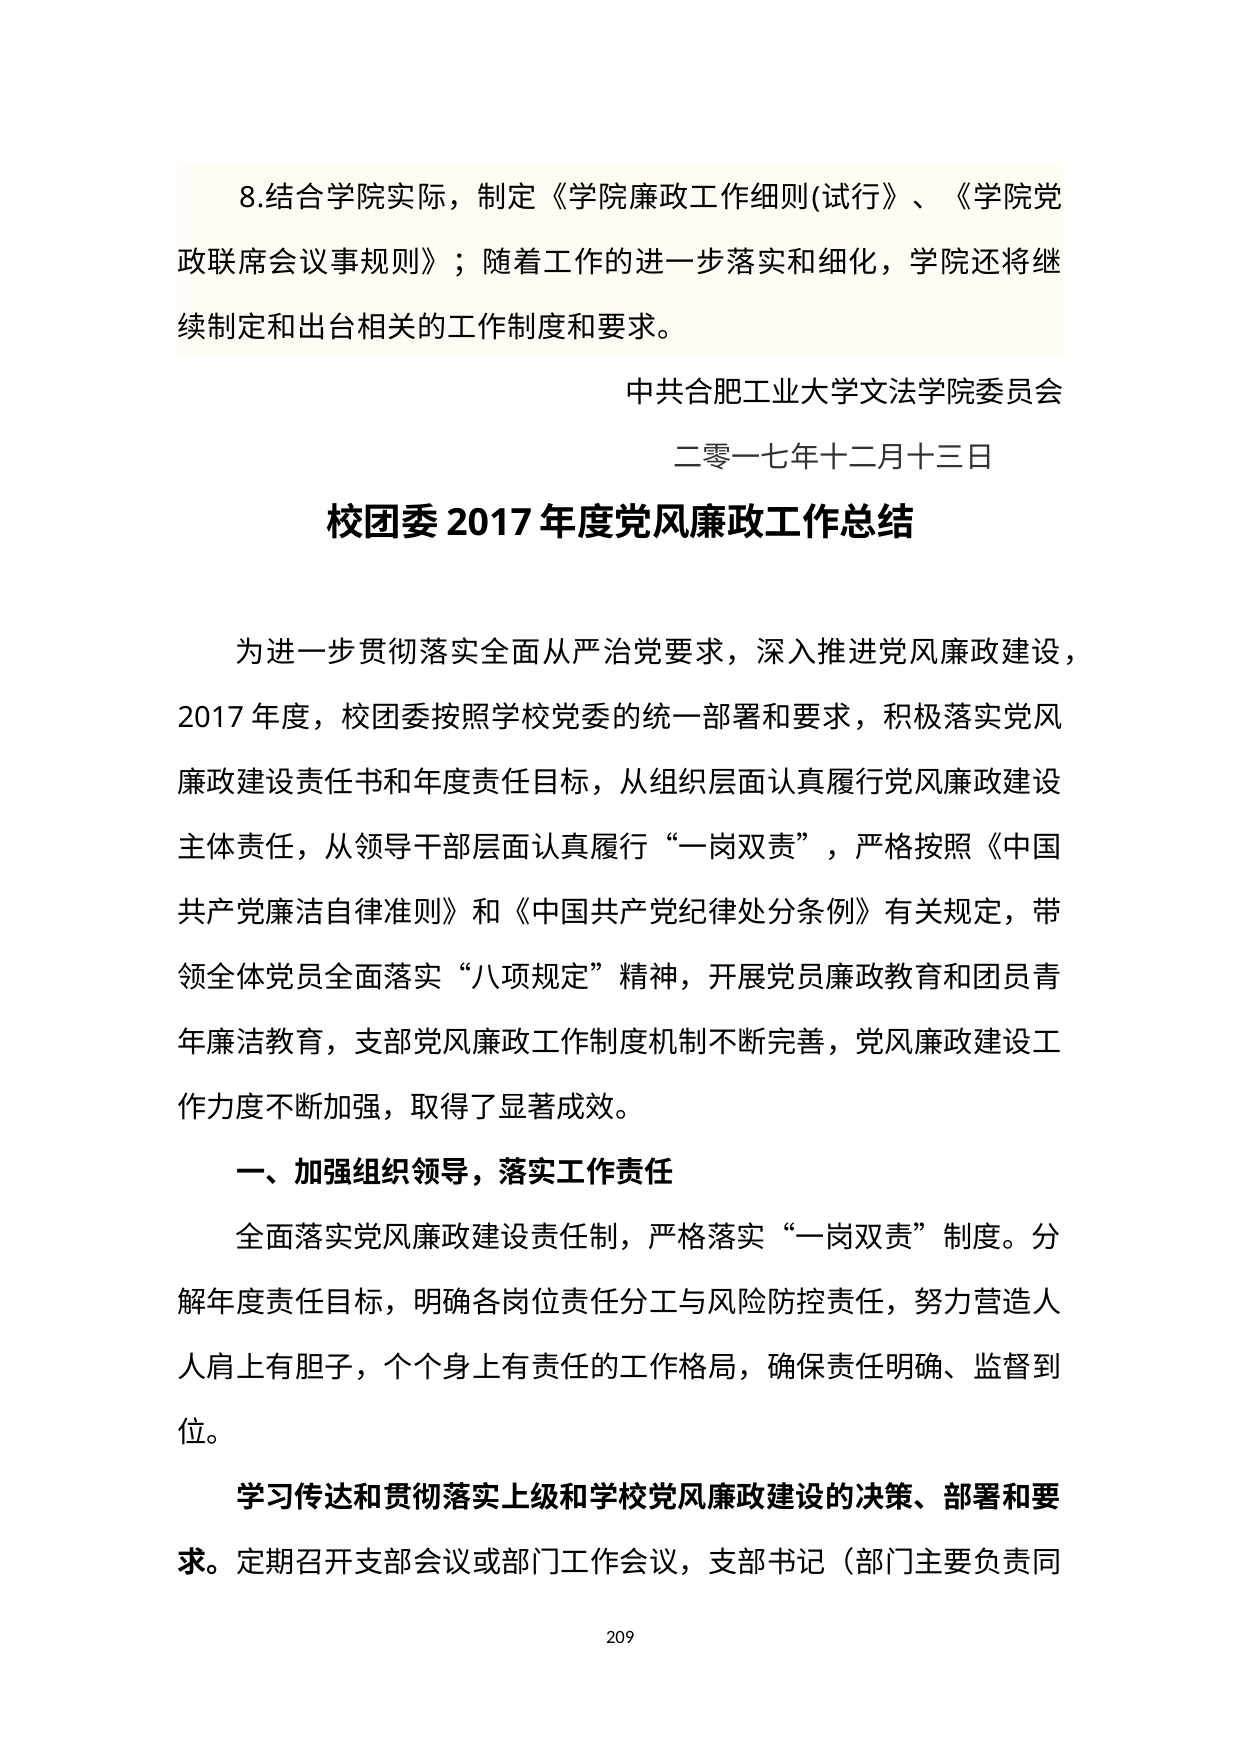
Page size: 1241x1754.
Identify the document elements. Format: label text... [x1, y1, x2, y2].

text 二零一七年十二月十三日 [177, 422, 1063, 487]
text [177, 1462, 1063, 1592]
text 一、加强组织领导，落实工作责任 [236, 1137, 1063, 1202]
text 8.结合学院实际，制定《学院廉政工作细则(试行》、《学院党政联席会议事规则》；随着工作的进一步落实和细化，学院还将继续制定和出台相关的工作制度和要求。 [177, 162, 1063, 357]
text 中共合肥工业大学文法学院委员会 [177, 357, 1063, 422]
subtitle 校团委2017年度党风廉政工作总结 [177, 487, 1063, 552]
text 为进一步贯彻落实全面从严治党要求，深入推进党风廉政建设，2017年度，校团委按照学校党委的统一部署和要求，积极落实党风廉政建设责任书和年度责任目标，从组织层面认真履行党风廉政建设主体责任，从领导干部层面认真履行“一岗双责”，严格按照《中国共产党廉洁自律准则》和《中国共产党纪律处分条例》有关规定，带领全体党员全面落实“八项规定”精神，开展党员廉政教育和团员青年廉洁教育，支部党风廉政工作制度机制不断完善，党风廉政建设工作力度不断加强，取得了显著成效。 [177, 617, 1063, 1137]
text 全面落实党风廉政建设责任制，严格落实“一岗双责”制度。分解年度责任目标，明确各岗位责任分工与风险防控责任，努力营造人人肩上有胆子，个个身上有责任的工作格局，确保责任明确、监督到位。 [177, 1202, 1063, 1462]
